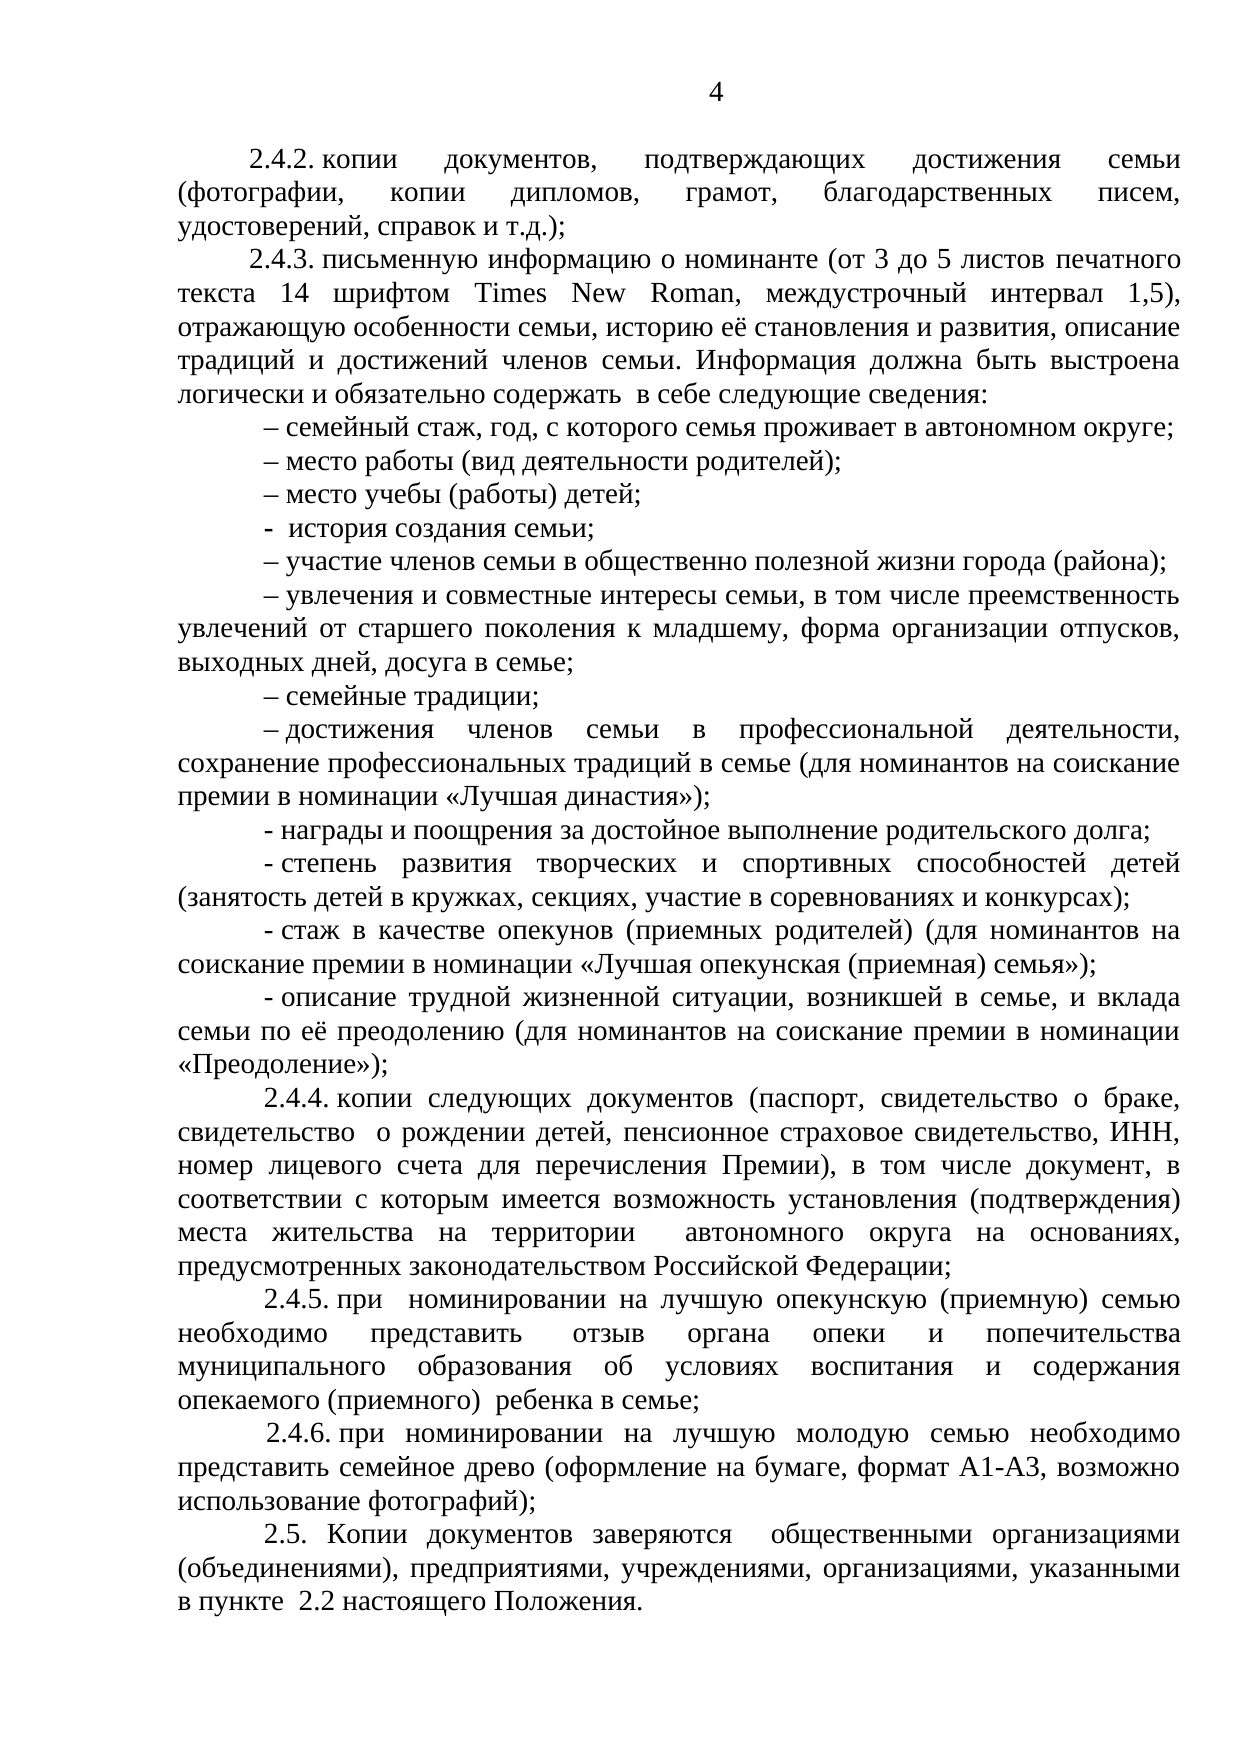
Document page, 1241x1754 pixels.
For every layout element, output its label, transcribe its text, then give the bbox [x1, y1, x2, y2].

text 2.4.6. при номинировании на лучшую молодую семью необходимо представить семейное древо (оформление на бумаге, формат А1-А3, возможно использование фотографий); [177, 1416, 1181, 1516]
text 2.4.3. письменную информацию о номинанте (от 3 до 5 листов печатного текста 14 шрифтом Times New Roman, междустрочный интервал 1,5), отражающую особенности семьи, историю её становления и развития, описание традиций и достижений членов семьи. Информация должна быть выстроена логически и обязательно содержать в себе следующие сведения: [177, 242, 1181, 409]
list 2.4.2. копии документов, подтверждающих достижения семьи (фотографии, копии дипломов, грамот, благодарственных писем, удостоверений, справок и т.д.); [177, 141, 1181, 242]
text - степень развития творческих и спортивных способностей детей (занятость детей в кружках, секциях, участие в соревнованиях и конкурсах); [177, 845, 1181, 912]
text - награды и поощрения за достойное выполнение родительского долга; [177, 812, 1181, 845]
text - описание трудной жизненной ситуации, возникшей в семье, и вклада семьи по её преодолению (для номинантов на соискание премии в номинации «Преодоление»); [177, 979, 1181, 1080]
text – место учебы (работы) детей; [177, 476, 1181, 510]
text – увлечения и совместные интересы семьи, в том числе преемственность увлечений от старшего поколения к младшему, форма организации отпусков, выходных дней, досуга в семье; [177, 577, 1181, 678]
text – достижения членов семьи в профессиональной деятельности, сохранение профессиональных традиций в семье (для номинантов на соискание премии в номинации «Лучшая династия»); [177, 711, 1181, 812]
text 2.5. Копии документов заверяются общественными организациями (объединениями), предприятиями, учреждениями, организациями, указанными в пункте 2.2 настоящего Положения. [177, 1516, 1181, 1617]
text – место работы (вид деятельности родителей); [177, 443, 1181, 476]
text – участие членов семьи в общественно полезной жизни города (района); [177, 543, 1181, 577]
text – семейные традиции; [177, 678, 1181, 711]
text - история создания семьи; [177, 510, 1181, 543]
text 2.4.4. копии следующих документов (паспорт, свидетельство о браке, свидетельство о рождении детей, пенсионное страховое свидетельство, ИНН, номер лицевого счета для перечисления Премии), в том числе документ, в соответствии с которым имеется возможность установления (подтверждения) места жительства на территории автономного округа на основаниях, предусмотренных законодательством Российской Федерации; [177, 1080, 1181, 1281]
text - стаж в качестве опекунов (приемных родителей) (для номинантов на соискание премии в номинации «Лучшая опекунская (приемная) семья»); [177, 912, 1181, 979]
text – семейный стаж, год, с которого семья проживает в автономном округе; [177, 409, 1181, 443]
text 2.4.5. при номинировании на лучшую опекунскую (приемную) семью необходимо представить отзыв органа опеки и попечительства муниципального образования об условиях воспитания и содержания опекаемого (приемного) ребенка в семье; [177, 1281, 1181, 1416]
